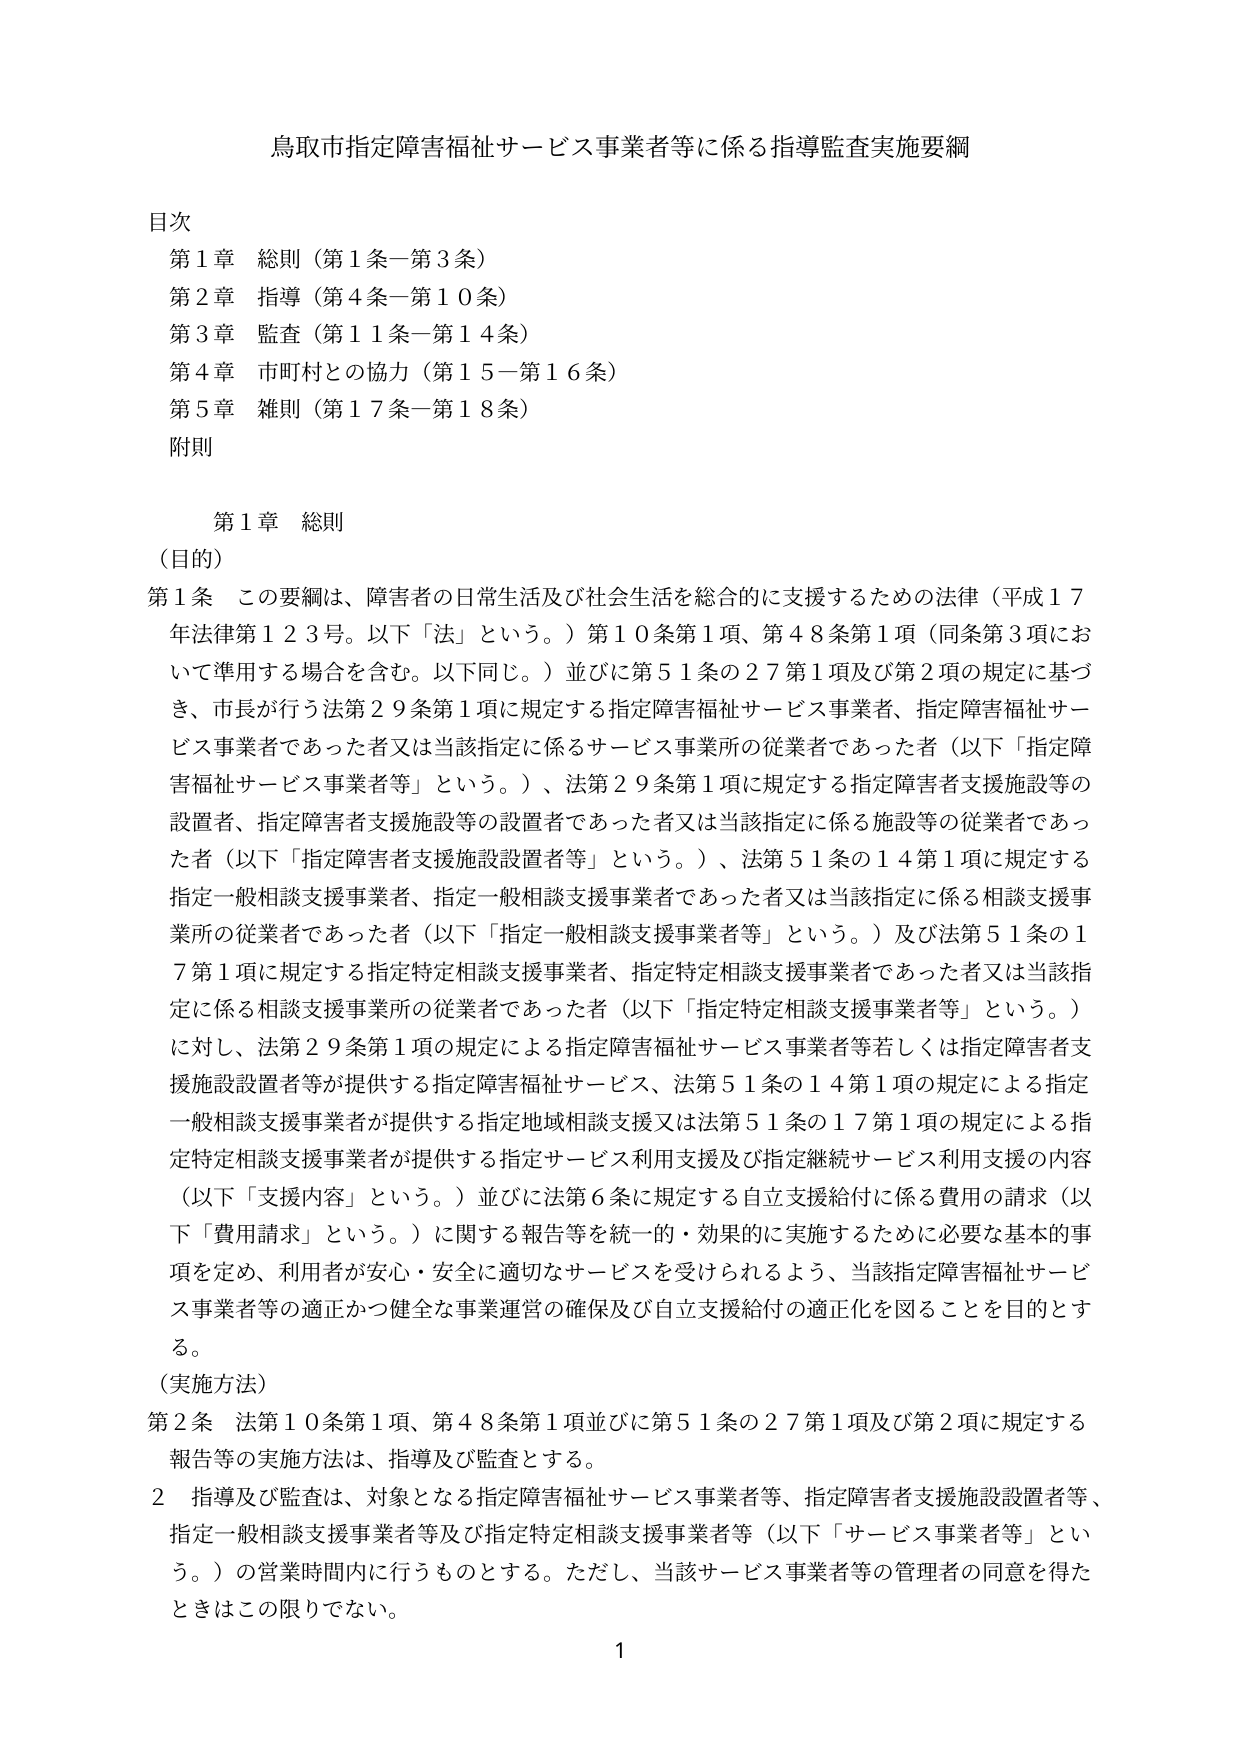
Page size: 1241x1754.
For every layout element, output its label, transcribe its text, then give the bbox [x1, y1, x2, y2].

text 附則 [148, 427, 1092, 464]
text 第５章 雑則（第１７条―第１８条） [148, 389, 1092, 427]
text 第１章 総則 [148, 502, 1092, 539]
text 第１章 総則（第１条―第３条） [148, 239, 1092, 277]
text 鳥取市指定障害福祉サービス事業者等に係る指導監査実施要綱 [148, 127, 1092, 164]
text 第２章 指導（第４条―第１０条） [148, 277, 1092, 314]
text 第４章 市町村との協力（第１５―第１６条） [148, 352, 1092, 389]
text 第１条 この要綱は、障害者の日常生活及び社会生活を総合的に支援するための法律（平成１７年法律第１２３号。以下「法」という。）第１０条第１項、第４８条第１項（同条第３項において準用する場合を含む。以下同じ。）並びに第５１条の２７第１項及び第２項の規定に基づき、市長が行う法第２９条第１項に規定する指定障害福祉サービス事業者、指定障害福祉サービス事業者であった者又は当該指定に係るサービス事業所の従業者であった者（以下「指定障害福祉サービス事業者等」という。）、法第２９条第１項に規定する指定障害者支援施設等の設置者、指定障害者支援施設等の設置者であった者又は当該指定に係る施設等の従業者であった者（以下「指定障害者支援施設設置者等」という。）、法第５１条の１４第１項に規定する指定一般相談支援事業者、指定一般相談支援事業者であった者又は当該指定に係る相談支援事業所の従業者であった者（以下「指定一般相談支援事業者等」という。）及び法第５１条の１７第１項に規定する指定特定相談支援事業者、指定特定相談支援事業者であった者又は当該指定に係る相談支援事業所の従業者であった者（以下「指定特定相談支援事業者等」という。）に対し、法第２９条第１項の規定による指定障害福祉サービス事業者等若しくは指定障害者支援施設設置者等が提供する指定障害福祉サービス、法第５１条の１４第１項の規定による指定一般相談支援事業者が提供する指定地域相談支援又は法第５１条の１７第１項の規定による指定特定相談支援事業者が提供する指定サービス利用支援及び指定継続サービス利用支援の内容（以下「支援内容」という。）並びに法第６条に規定する自立支援給付に係る費用の請求（以下「費用請求」という。）に関する報告等を統一的・効果的に実施するために必要な基本的事項を定め、利用者が安心・安全に適切なサービスを受けられるよう、当該指定障害福祉サービス事業者等の適正かつ健全な事業運営の確保及び自立支援給付の適正化を図ることを目的とする。 [148, 577, 1092, 1364]
text ２ 指導及び監査は、対象となる指定障害福祉サービス事業者等、指定障害者支援施設設置者等、指定一般相談支援事業者等及び指定特定相談支援事業者等（以下「サービス事業者等」という。）の営業時間内に行うものとする。ただし、当該サービス事業者等の管理者の同意を得たときはこの限りでない。 [148, 1477, 1092, 1627]
text 目次 [148, 202, 1092, 239]
text 第２条 法第１０条第１項、第４８条第１項並びに第５１条の２７第１項及び第２項に規定する報告等の実施方法は、指導及び監査とする。 [148, 1402, 1092, 1477]
text 第３章 監査（第１１条―第１４条） [148, 314, 1092, 352]
text （実施方法） [148, 1364, 1092, 1402]
text （目的） [148, 539, 1092, 577]
